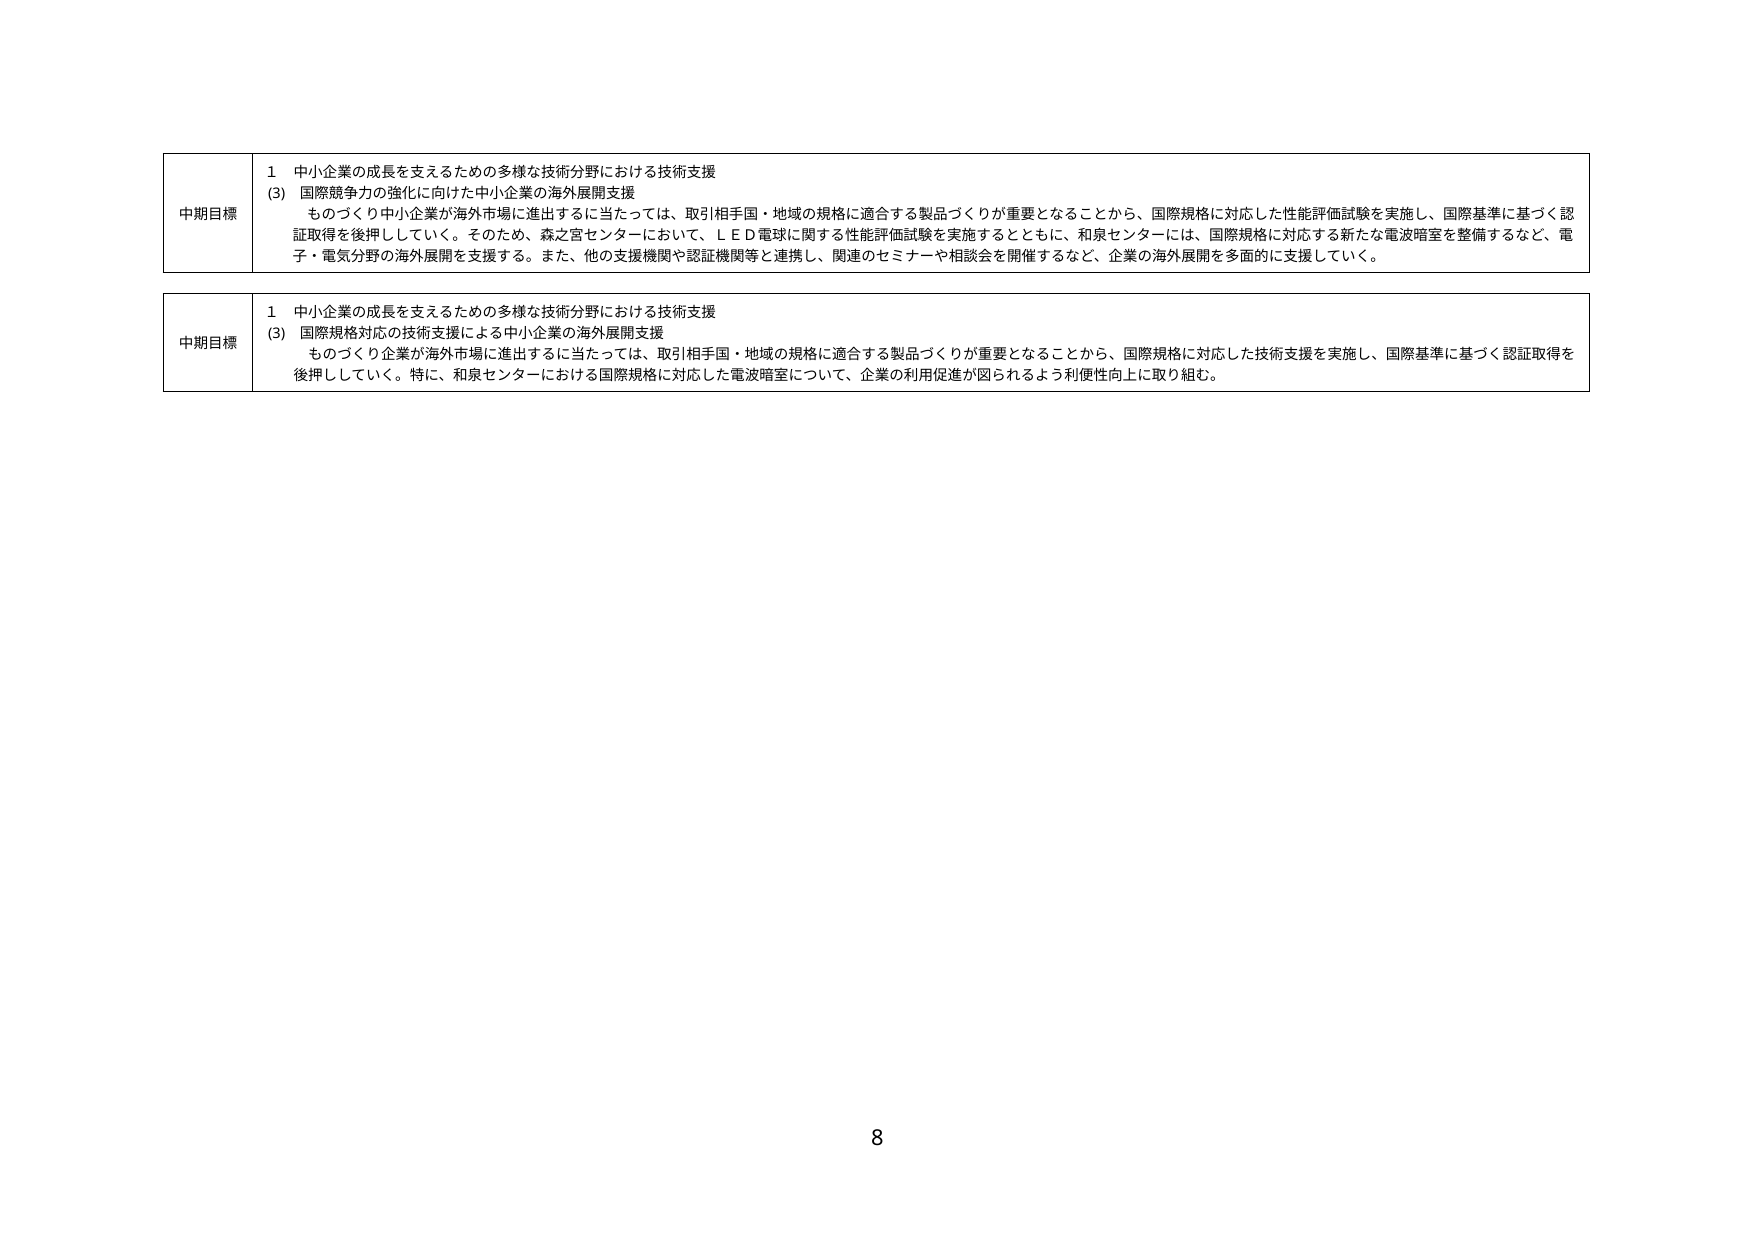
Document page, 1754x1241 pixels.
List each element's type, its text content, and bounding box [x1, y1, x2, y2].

table_cell [164, 385, 252, 391]
table_cell 中期目標 [164, 160, 252, 266]
table_cell [253, 266, 1589, 272]
table_cell [164, 266, 252, 272]
table_header [253, 154, 1589, 160]
table_cell 中期目標 [164, 300, 252, 385]
table_header [253, 294, 1589, 300]
table_cell １ 中小企業の成長を支えるための多様な技術分野における技術支援 (3) 国際規格対応の技術支援による中小企業の海外展開支援 ものづくり企業が海外市場に進出するに当たっては、取引相手国・地域の規格に適合する製品づくりが重要となることから、国際規格に対応した技術支援を実施し、国際基準に基づく認証取得を後押ししていく。特に、和泉センターにおける国際規格に対応した電波暗室について、企業の利用促進が図られるよう利便性向上に取り組む。 [253, 300, 1589, 385]
table_header [164, 294, 252, 300]
table_header [164, 154, 252, 160]
table_cell １ 中小企業の成長を支えるための多様な技術分野における技術支援 (3) 国際競争力の強化に向けた中小企業の海外展開支援 ものづくり中小企業が海外市場に進出するに当たっては、取引相手国・地域の規格に適合する製品づくりが重要となることから、国際規格に対応した性能評価試験を実施し、国際基準に基づく認証取得を後押ししていく。そのため、森之宮センターにおいて、ＬＥＤ電球に関する性能評価試験を実施するとともに、和泉センターには、国際規格に対応する新たな電波暗室を整備するなど、電子・電気分野の海外展開を支援する。また、他の支援機関や認証機関等と連携し、関連のセミナーや相談会を開催するなど、企業の海外展開を多面的に支援していく。 [253, 160, 1589, 266]
table_cell [253, 385, 1589, 391]
